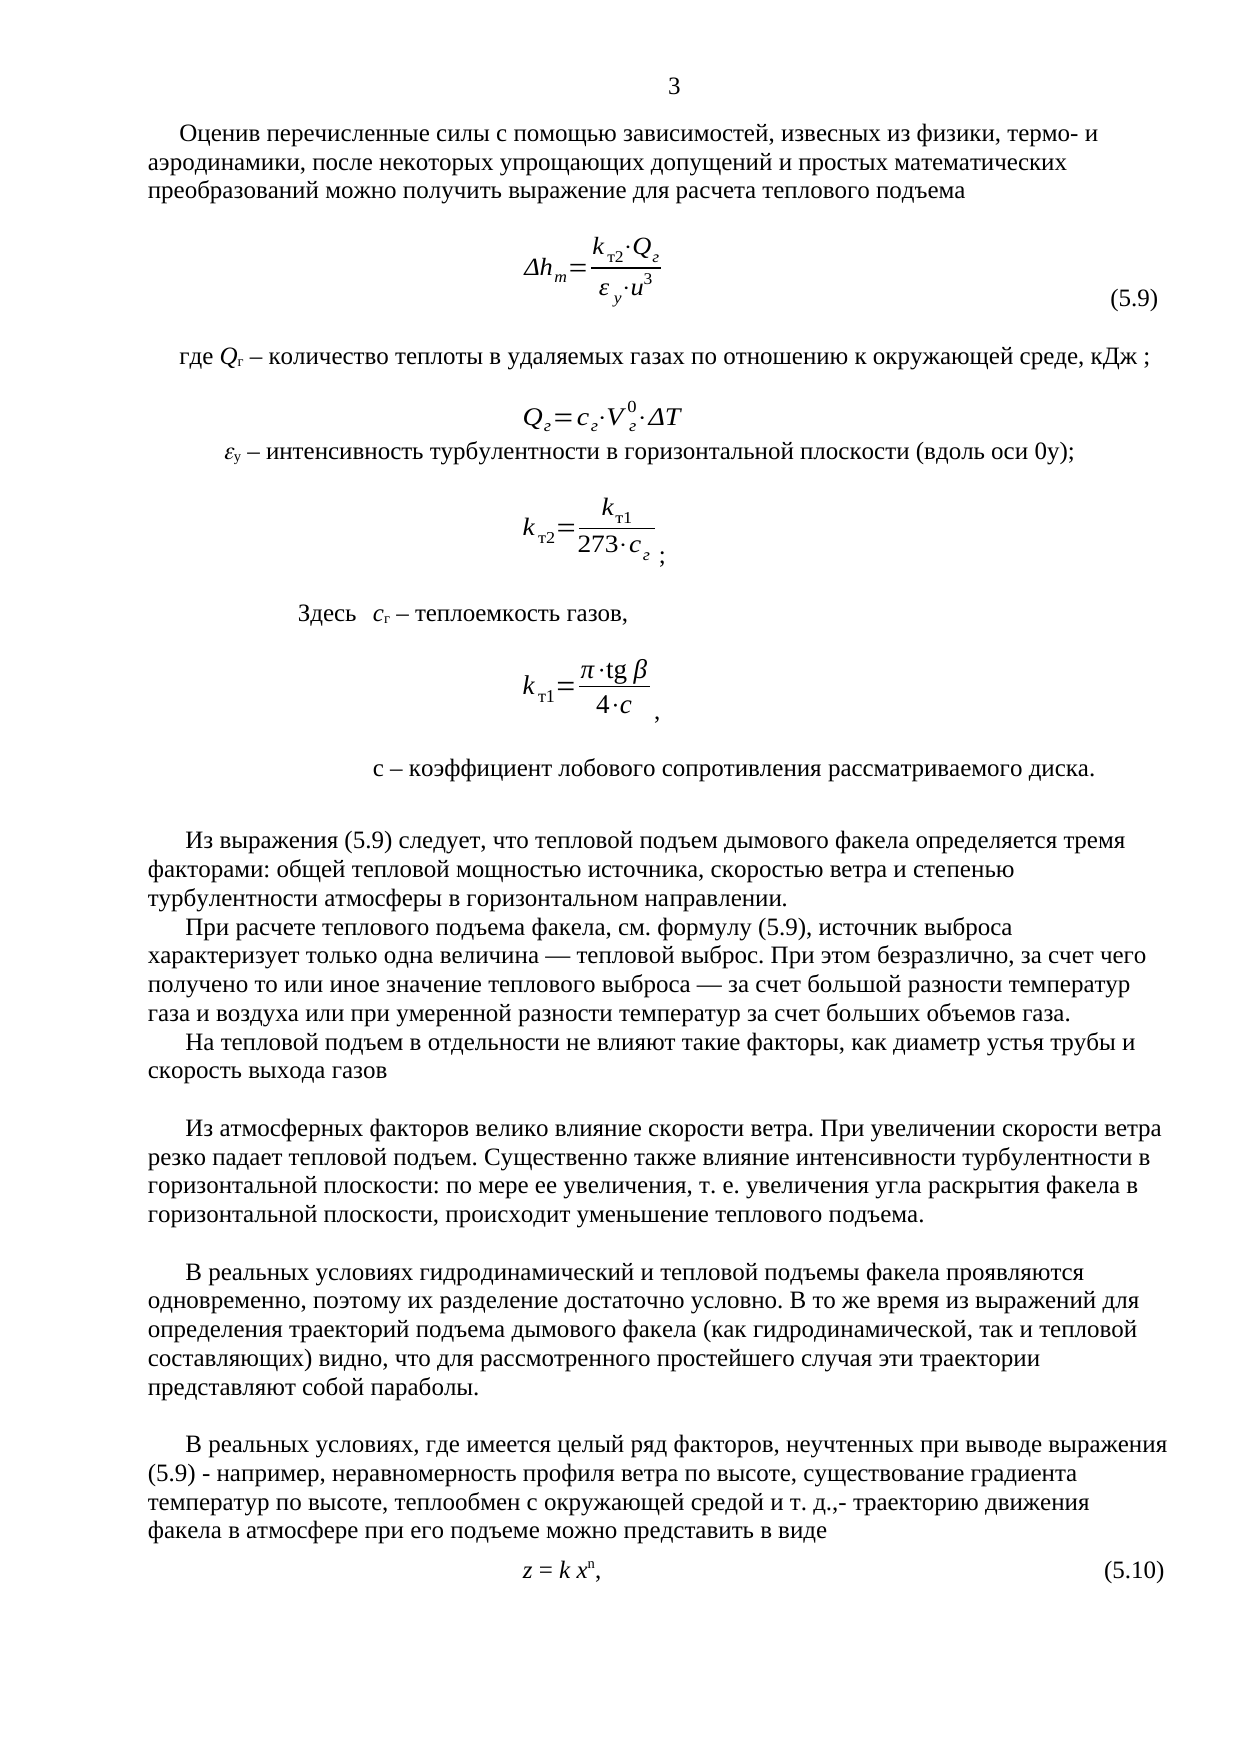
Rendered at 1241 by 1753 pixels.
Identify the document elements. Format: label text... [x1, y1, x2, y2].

text , с – коэффициент лобового сопротивления рассматриваемого диска. [148, 655, 1169, 782]
text Здесь сг – теплоемкость газов, [148, 598, 1169, 655]
text у – интенсивность турбулентности в горизонтальной плоскости (вдоль оси 0у); ; [148, 436, 1169, 598]
text В реальных условиях гидродинамический и тепловой подъемы факела проявляются одновременно, поэтому их разделение достаточно условно. В то же время из выражений для определения траекторий подъема дымового факела (как гидродинамической, так и тепловой составляющих) видно, что для рассмотренного простейшего случая эти траектории представляют собой параболы. [148, 1257, 1169, 1401]
text При расчете теплового подъема факела, см. формулу (5.9), источник выброса характеризует только одна величина — тепловой выброс. При этом безразлично, за счет чего получено то или иное значение теплового выброса — за счет большой разности температур газа и воздуха или при умеренной разности температур за счет больших объемов газа. [148, 912, 1169, 1027]
text (5.9) [148, 233, 1169, 312]
text В реальных условиях, где имеется целый ряд факторов, неучтенных при выводе выражения (5.9) - например, неравномерность профиля ветра по высоте, существование градиента температур по высоте, теплообмен с окружающей средой и т. д.,- траекторию движения факела в атмосфере при его подъеме можно представить в виде [148, 1429, 1169, 1544]
text где Qг – количество теплоты в удаляемых газах по отношению к окружающей среде, кДж ; [148, 341, 1169, 369]
text На тепловой подъем в отдельности не влияют такие факторы, как диаметр устья трубы и скорость выхода газов [148, 1027, 1169, 1084]
text Оценив перечисленные силы с помощью зависимостей, извесных из физики, термо- и аэродинамики, после некоторых упрощающих допущений и простых математических преобразований можно получить выражение для расчета теплового подъема [148, 118, 1169, 204]
text z = k xn, (5.10) [148, 1555, 1169, 1583]
text Из выражения (5.9) следует, что тепловой подъем дымового факела определяется тремя факторами: общей тепловой мощностью источника, скоростью ветра и степенью турбулентности атмосферы в горизонтальном направлении. [148, 826, 1169, 912]
text Из атмосферных факторов велико влияние скорости ветра. При увеличении скорости ветра резко падает тепловой подъем. Существенно также влияние интенсивности турбулентности в горизонтальной плоскости: по мере ее увеличения, т. е. увеличения угла раскрытия факела в горизонтальной плоскости, происходит уменьшение теплового подъема. [148, 1113, 1169, 1228]
